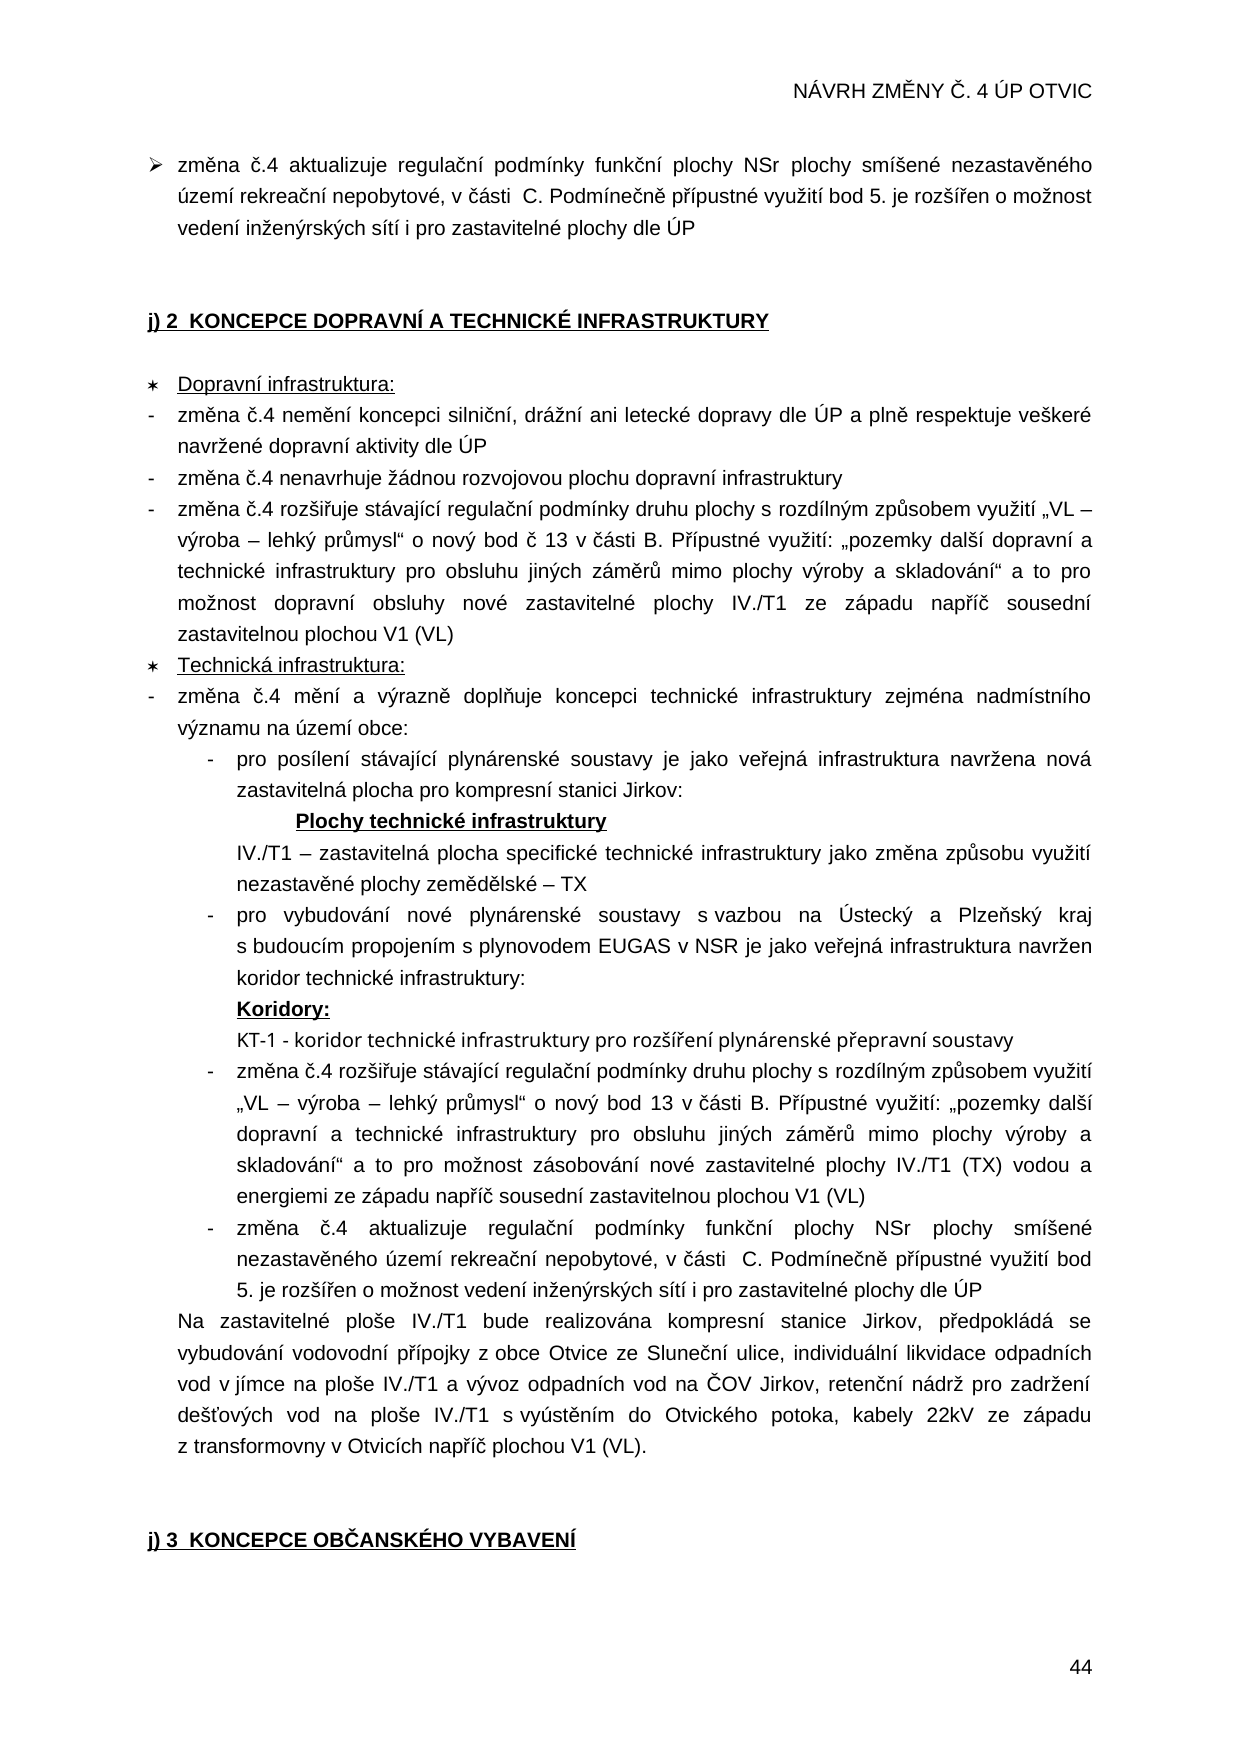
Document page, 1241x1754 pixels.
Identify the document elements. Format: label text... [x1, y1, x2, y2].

text KT-1 - koridor technické infrastruktury pro rozšíření plynárenské přepravní soustavy [236, 1023, 1092, 1054]
list Technická infrastruktura: [148, 648, 1092, 679]
text Plochy technické infrastruktury [236, 804, 1092, 835]
list změna č.4 rozšiřuje stávající regulační podmínky druhu plochy s rozdílným způsobem využití „VL – výroba – lehký průmysl“ o nový bod 13 v části B. Přípustné využití: „pozemky další dopravní a technické infrastruktury pro obsluhu jiných záměrů mimo plochy výroby a skladování“ a to pro možnost zásobování nové zastavitelné plochy IV./T1 (TX) vodou a energiemi ze západu napříč sousední zastavitelnou plochou V1 (VL) [207, 1054, 1092, 1210]
text Koridory: [236, 991, 1092, 1023]
text Na zastavitelné ploše IV./T1 bude realizována kompresní stanice Jirkov, předpokládá se vybudování vodovodní přípojky z obce Otvice ze Sluneční ulice, individuální likvidace odpadních vod v jímce na ploše IV./T1 a vývoz odpadních vod na ČOV Jirkov, retenční nádrž pro zadržení dešťových vod na ploše IV./T1 s vyústěním do Otvického potoka, kabely 22kV ze západu z transformovny v Otvicích napříč plochou V1 (VL). [177, 1304, 1092, 1460]
list změna č.4 rozšiřuje stávající regulační podmínky druhu plochy s rozdílným způsobem využití „VL – výroba – lehký průmysl“ o nový bod č 13 v části B. Přípustné využití: „pozemky další dopravní a technické infrastruktury pro obsluhu jiných záměrů mimo plochy výroby a skladování“ a to pro možnost dopravní obsluhy nové zastavitelné plochy IV./T1 ze západu napříč sousední zastavitelnou plochou V1 (VL) [148, 491, 1092, 648]
list Dopravní infrastruktura: [148, 366, 1092, 398]
list změna č.4 nemění koncepci silniční, drážní ani letecké dopravy dle ÚP a plně respektuje veškeré navržené dopravní aktivity dle ÚP [148, 398, 1092, 460]
list změna č.4 nenavrhuje žádnou rozvojovou plochu dopravní infrastruktury [148, 460, 1092, 491]
list změna č.4 aktualizuje regulační podmínky funkční plochy NSr plochy smíšené nezastavěného území rekreační nepobytové, v části C. Podmínečně přípustné využití bod 5. je rozšířen o možnost vedení inženýrských sítí i pro zastavitelné plochy dle ÚP [207, 1210, 1092, 1304]
list pro vybudování nové plynárenské soustavy s vazbou na Ústecký a Plzeňský kraj s budoucím propojením s plynovodem EUGAS v NSR je jako veřejná infrastruktura navržen koridor technické infrastruktury: [207, 898, 1092, 991]
list změna č.4 aktualizuje regulační podmínky funkční plochy NSr plochy smíšené nezastavěného území rekreační nepobytové, v části C. Podmínečně přípustné využití bod 5. je rozšířen o možnost vedení inženýrských sítí i pro zastavitelné plochy dle ÚP [148, 148, 1092, 241]
subtitle j) 2 KONCEPCE DOPRAVNÍ A TECHNICKÉ INFRASTRUKTURY [148, 304, 1092, 335]
list změna č.4 mění a výrazně doplňuje koncepci technické infrastruktury zejména nadmístního významu na území obce: [148, 679, 1092, 741]
text IV./T1 – zastavitelná plocha specifické technické infrastruktury jako změna způsobu využití nezastavěné plochy zemědělské – TX [236, 835, 1092, 898]
subtitle j) 3 KONCEPCE OBČANSKÉHO VYBAVENÍ [148, 1523, 1092, 1554]
list pro posílení stávající plynárenské soustavy je jako veřejná infrastruktura navržena nová zastavitelná plocha pro kompresní stanici Jirkov: [207, 741, 1092, 804]
